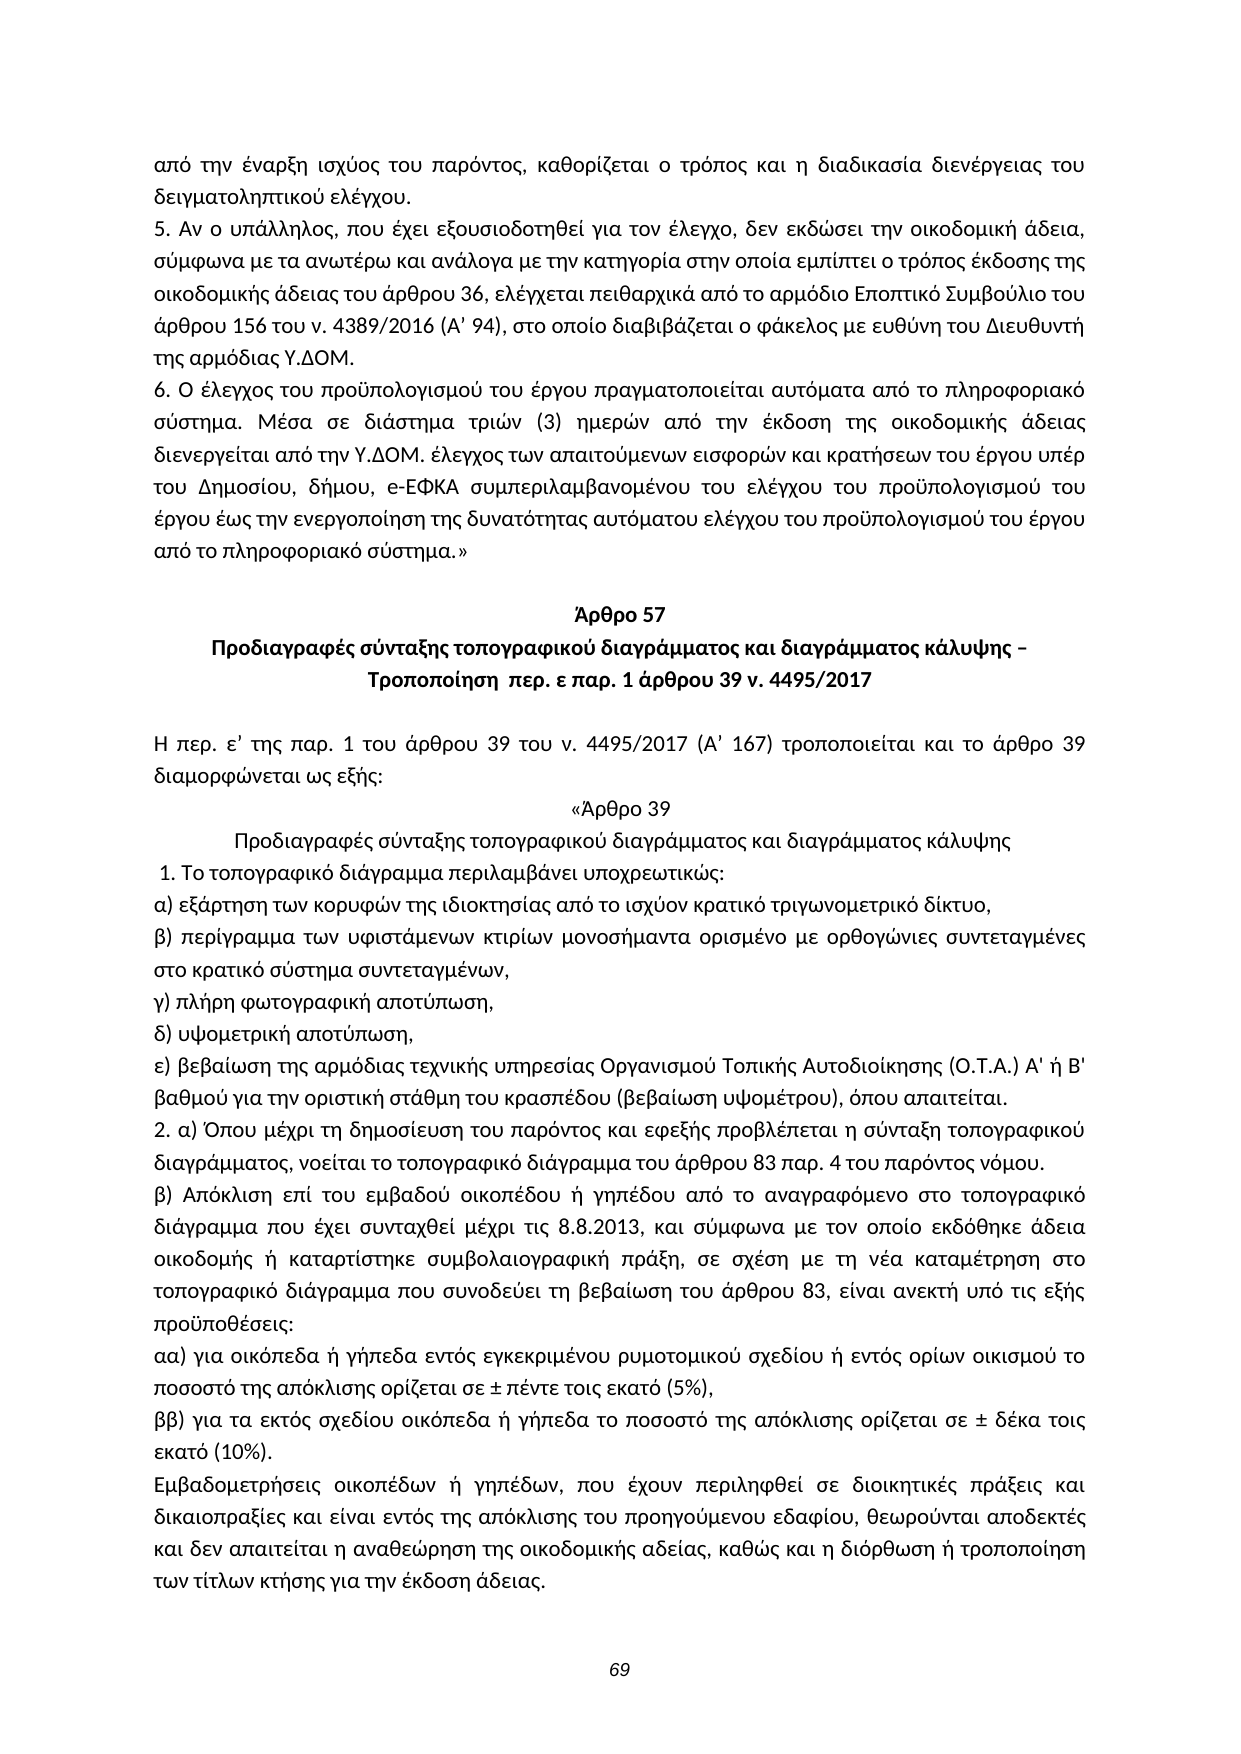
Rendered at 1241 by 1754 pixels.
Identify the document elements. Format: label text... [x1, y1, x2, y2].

text γ) πλήρη φωτογραφική αποτύπωση, [153, 987, 1087, 1015]
text δ) υψομετρική αποτύπωση, [153, 1019, 1087, 1047]
text ε) βεβαίωση της αρμόδιας τεχνικής υπηρεσίας Οργανισμού Τοπικής Αυτοδιοίκησης (Ο.Τ.Α.) Α' ή Β' βαθμού για την οριστική στάθμη του κρασπέδου (βεβαίωση υψομέτρου), όπου απαιτείται. [153, 1051, 1087, 1111]
text ββ) για τα εκτός σχεδίου οικόπεδα ή γήπεδα το ποσοστό της απόκλισης ορίζεται σε ± δέκα τοις εκατό (10%). [153, 1405, 1087, 1466]
text «Άρθρο 39 [153, 794, 1087, 822]
text Άρθρο 57 [153, 601, 1087, 629]
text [153, 150, 1087, 210]
text Προδιαγραφές σύνταξης τοπογραφικού διαγράμματος και διαγράμματος κάλυψης – Τροποποίηση περ. ε παρ. 1 άρθρου 39 ν. 4495/2017 [153, 633, 1087, 693]
text 5. Αν ο υπάλληλος, που έχει εξουσιοδοτηθεί για τον έλεγχο, δεν εκδώσει την οικοδομική άδεια, σύμφωνα με τα ανωτέρω και ανάλογα με την κατηγορία στην οποία εμπίπτει ο τρόπος έκδοσης της οικοδομικής άδειας του άρθρου 36, ελέγχεται πειθαρχικά από το αρμόδιο Εποπτικό Συμβούλιο του άρθρου 156 του ν. 4389/2016 (Α’ 94), στο οποίο διαβιβάζεται ο φάκελος με ευθύνη του Διευθυντή της αρμόδιας Υ.ΔΟΜ. [153, 214, 1087, 371]
text β) περίγραμμα των υφιστάμενων κτιρίων μονοσήμαντα ορισμένο με ορθογώνιες συντεταγμένες στο κρατικό σύστημα συντεταγμένων, [153, 922, 1087, 983]
text Η περ. ε’ της παρ. 1 του άρθρου 39 του ν. 4495/2017 (Α’ 167) τροποποιείται και το άρθρο 39 διαμορφώνεται ως εξής: [153, 729, 1087, 789]
text Προδιαγραφές σύνταξης τοπογραφικού διαγράμματος και διαγράμματος κάλυψης [153, 826, 1087, 854]
text Εμβαδομετρήσεις οικοπέδων ή γηπέδων, που έχουν περιληφθεί σε διοικητικές πράξεις και δικαιοπραξίες και είναι εντός της απόκλισης του προηγούμενου εδαφίου, θεωρούνται αποδεκτές και δεν απαιτείται η αναθεώρηση της οικοδομικής αδείας, καθώς και η διόρθωση ή τροποποίηση των τίτλων κτήσης για την έκδοση άδειας. [153, 1470, 1087, 1594]
text 6. Ο έλεγχος του προϋπολογισμού του έργου πραγματοποιείται αυτόματα από το πληροφοριακό σύστημα. Μέσα σε διάστημα τριών (3) ημερών από την έκδοση της οικοδομικής άδειας διενεργείται από την Υ.ΔΟΜ. έλεγχος των απαιτούμενων εισφορών και κρατήσεων του έργου υπέρ του Δημοσίου, δήμου, e-ΕΦΚΑ συμπεριλαμβανομένου του ελέγχου του προϋπολογισμού του έργου έως την ενεργοποίηση της δυνατότητας αυτόματου ελέγχου του προϋπολογισμού του έργου από το πληροφοριακό σύστημα.» [153, 375, 1087, 564]
text 1. Το τοπογραφικό διάγραμμα περιλαμβάνει υποχρεωτικώς: [153, 858, 1087, 886]
text 2. α) Όπου μέχρι τη δημοσίευση του παρόντος και εφεξής προβλέπεται η σύνταξη τοπογραφικού διαγράμματος, νοείται το τοπογραφικό διάγραμμα του άρθρου 83 παρ. 4 του παρόντος νόμου. [153, 1116, 1087, 1176]
text β) Απόκλιση επί του εμβαδού οικοπέδου ή γηπέδου από το αναγραφόμενο στο τοπογραφικό διάγραμμα που έχει συνταχθεί μέχρι τις 8.8.2013, και σύμφωνα με τον οποίο εκδόθηκε άδεια οικοδομής ή καταρτίστηκε συμβολαιογραφική πράξη, σε σχέση με τη νέα καταμέτρηση στο τοπογραφικό διάγραμμα που συνοδεύει τη βεβαίωση του άρθρου 83, είναι ανεκτή υπό τις εξής προϋποθέσεις: [153, 1180, 1087, 1337]
text α) εξάρτηση των κορυφών της ιδιοκτησίας από το ισχύον κρατικό τριγωνομετρικό δίκτυο, [153, 890, 1087, 918]
text αα) για οικόπεδα ή γήπεδα εντός εγκεκριμένου ρυμοτομικού σχεδίου ή εντός ορίων οικισμού το ποσοστό της απόκλισης ορίζεται σε ± πέντε τοις εκατό (5%), [153, 1341, 1087, 1401]
